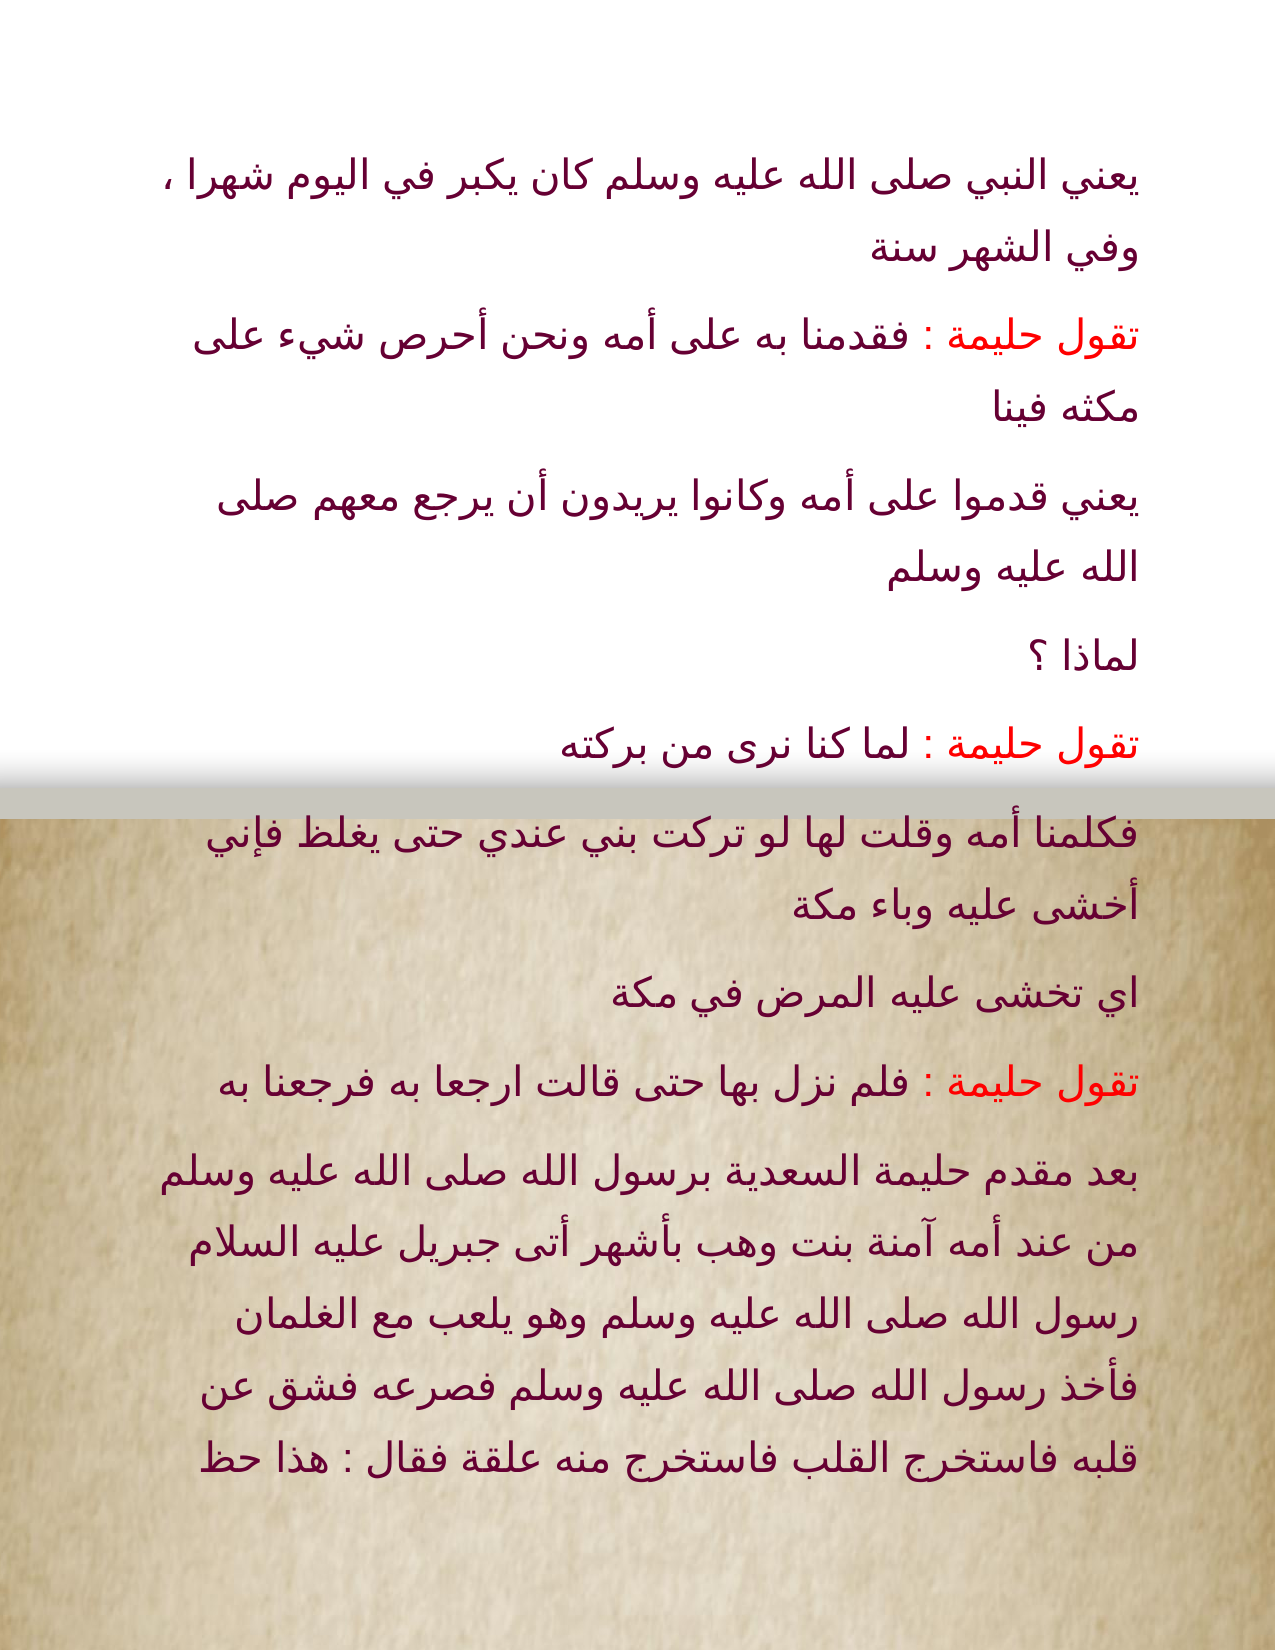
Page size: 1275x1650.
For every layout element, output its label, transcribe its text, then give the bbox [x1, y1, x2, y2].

text يعني النبي صلى الله عليه وسلم كان يكبر في اليوم شهرا ، وفي الشهر سنة [150, 150, 1140, 270]
text تقول حليمة : فلم نزل بها حتى قالت ارجعا به فرجعنا به [150, 1057, 1140, 1105]
text يعني قدموا على أمه وكانوا يريدون أن يرجع معهم صلى الله عليه وسلم [150, 471, 1140, 591]
text اي تخشى عليه المرض في مكة [150, 969, 1140, 1017]
text فكلمنا أمه وقلت لها لو تركت بني عندي حتى يغلظ فإني أخشى عليه وباء مكة [150, 808, 1140, 928]
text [150, 1146, 1140, 1481]
picture [0, 819, 1275, 1650]
text تقول حليمة : لما كنا نرى من بركته [150, 720, 1140, 768]
text تقول حليمة : فقدمنا به على أمه ونحن أحرص شيء على مكثه فينا [150, 310, 1140, 430]
text لماذا ؟ [150, 631, 1140, 679]
